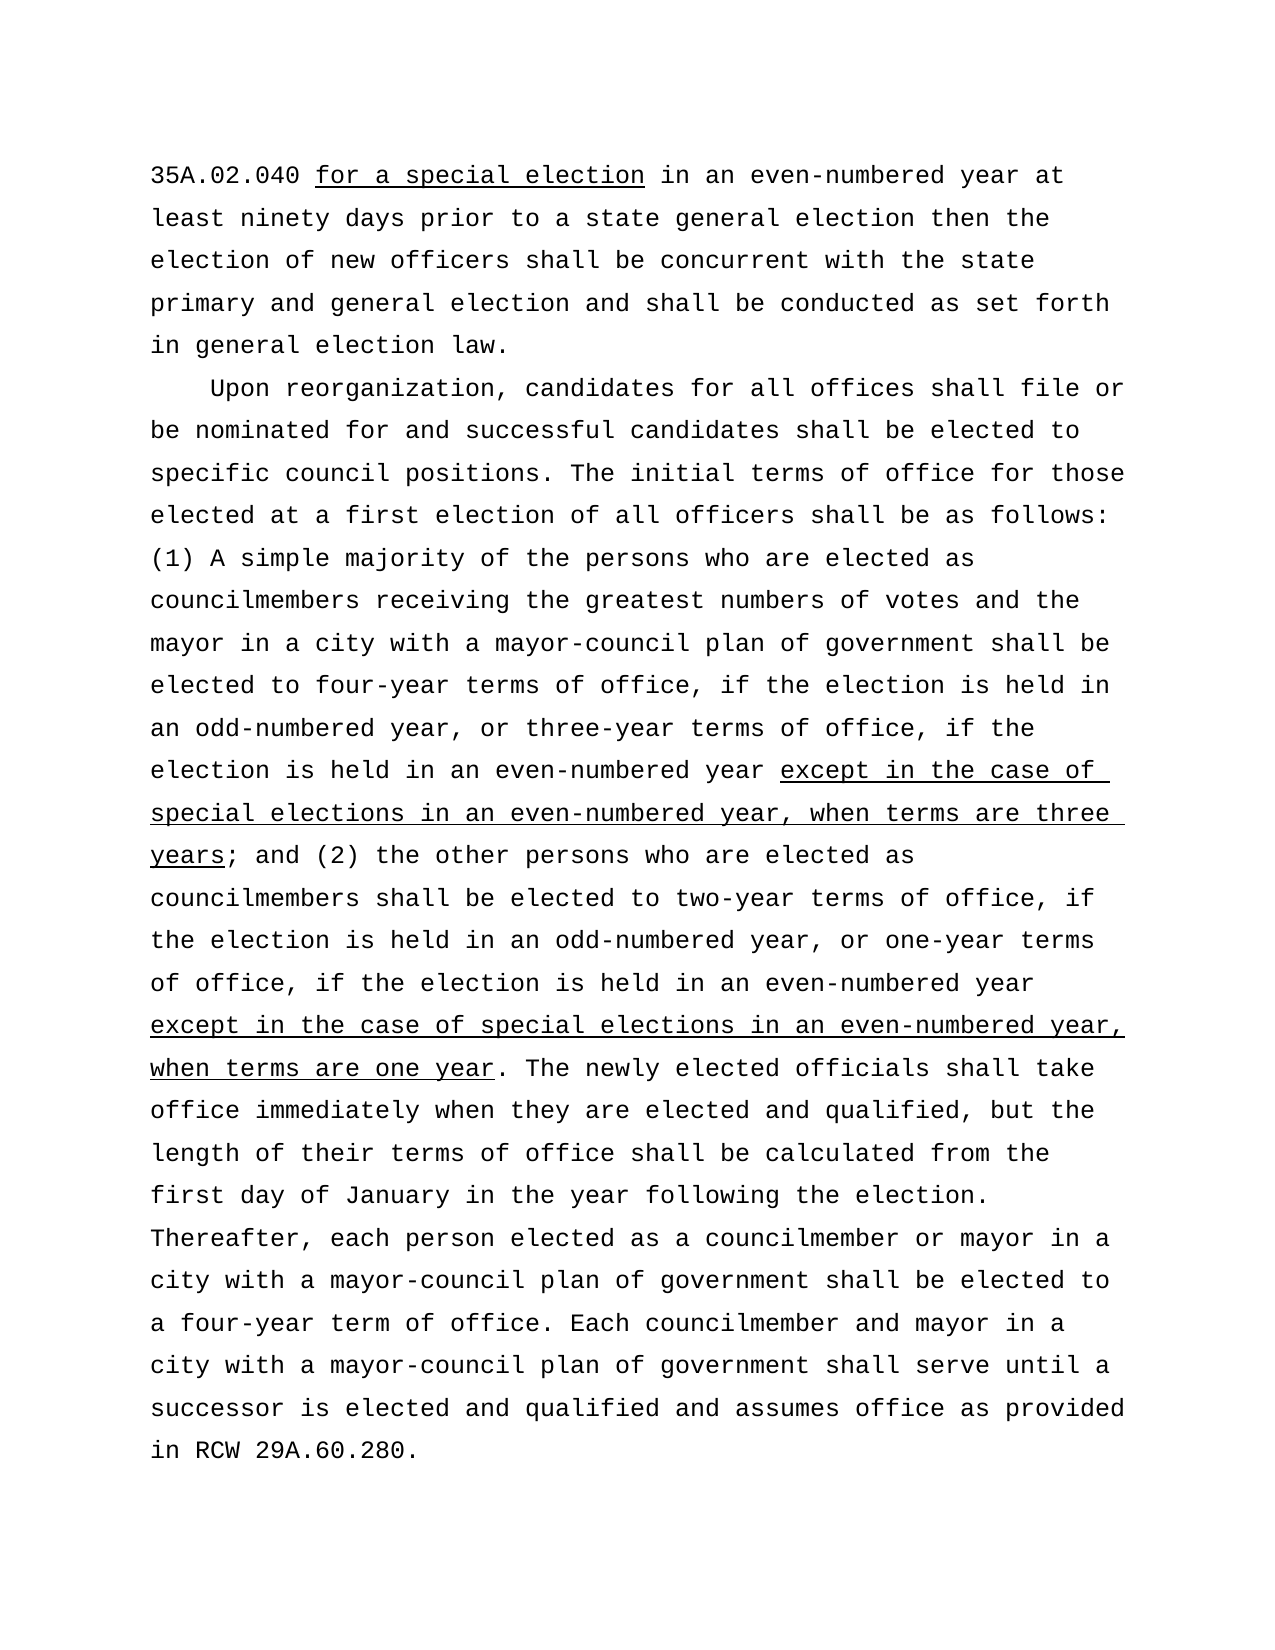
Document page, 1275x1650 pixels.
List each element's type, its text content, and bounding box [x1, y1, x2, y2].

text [150, 150, 1125, 362]
text Upon reorganization, candidates for all offices shall file or be nominated for and successful candidates shall be elected to specific council positions. The initial terms of office for those elected at a first election of all officers shall be as follows: (1) A simple majority of the persons who are elected as councilmembers receiving the greatest numbers of votes and the mayor in a city with a mayor-council plan of government shall be elected to four-year terms of office, if the election is held in an odd-numbered year, or three-year terms of office, if the election is held in an even-numbered year except in the case of special elections in an even-numbered year, when terms are three years; and (2) the other persons who are elected as councilmembers shall be elected to two-year terms of office, if the election is held in an odd-numbered year, or one-year terms of office, if the election is held in an even-numbered year except in the case of special elections in an even-numbered year, when terms are one year. The newly elected officials shall take office immediately when they are elected and qualified, but the length of their terms of office shall be calculated from the first day of January in the year following the election. Thereafter, each person elected as a councilmember or mayor in a city with a mayor-council plan of government shall be elected to a four-year term of office. Each councilmember and mayor in a city with a mayor-council plan of government shall serve until a successor is elected and qualified and assumes office as provided in RCW 29A.60.280. [150, 825, 1125, 1036]
text Upon reorganization, candidates for all offices shall file or be nominated for and successful candidates shall be elected to specific council positions. The initial terms of office for those elected at a first election of all officers shall be as follows: (1) A simple majority of the persons who are elected as councilmembers receiving the greatest numbers of votes and the mayor in a city with a mayor-council plan of government shall be elected to four-year terms of office, if the election is held in an odd-numbered year, or three-year terms of office, if the election is held in an even-numbered year except in the case of special elections in an even-numbered year, when terms are three years; and (2) the other persons who are elected as councilmembers shall be elected to two-year terms of office, if the election is held in an odd-numbered year, or one-year terms of office, if the election is held in an even-numbered year except in the case of special elections in an even-numbered year, when terms are one year. The newly elected officials shall take office immediately when they are elected and qualified, but the length of their terms of office shall be calculated from the first day of January in the year following the election. Thereafter, each person elected as a councilmember or mayor in a city with a mayor-council plan of government shall be elected to a four-year term of office. Each councilmember and mayor in a city with a mayor-council plan of government shall serve until a successor is elected and qualified and assumes office as provided in RCW 29A.60.280. [150, 1038, 1125, 1467]
text Upon reorganization, candidates for all offices shall file or be nominated for and successful candidates shall be elected to specific council positions. The initial terms of office for those elected at a first election of all officers shall be as follows: (1) A simple majority of the persons who are elected as councilmembers receiving the greatest numbers of votes and the mayor in a city with a mayor-council plan of government shall be elected to four-year terms of office, if the election is held in an odd-numbered year, or three-year terms of office, if the election is held in an even-numbered year except in the case of special elections in an even-numbered year, when terms are three years; and (2) the other persons who are elected as councilmembers shall be elected to two-year terms of office, if the election is held in an odd-numbered year, or one-year terms of office, if the election is held in an even-numbered year except in the case of special elections in an even-numbered year, when terms are one year. The newly elected officials shall take office immediately when they are elected and qualified, but the length of their terms of office shall be calculated from the first day of January in the year following the election. Thereafter, each person elected as a councilmember or mayor in a city with a mayor-council plan of government shall be elected to a four-year term of office. Each councilmember and mayor in a city with a mayor-council plan of government shall serve until a successor is elected and qualified and assumes office as provided in RCW 29A.60.280. [150, 362, 1125, 824]
